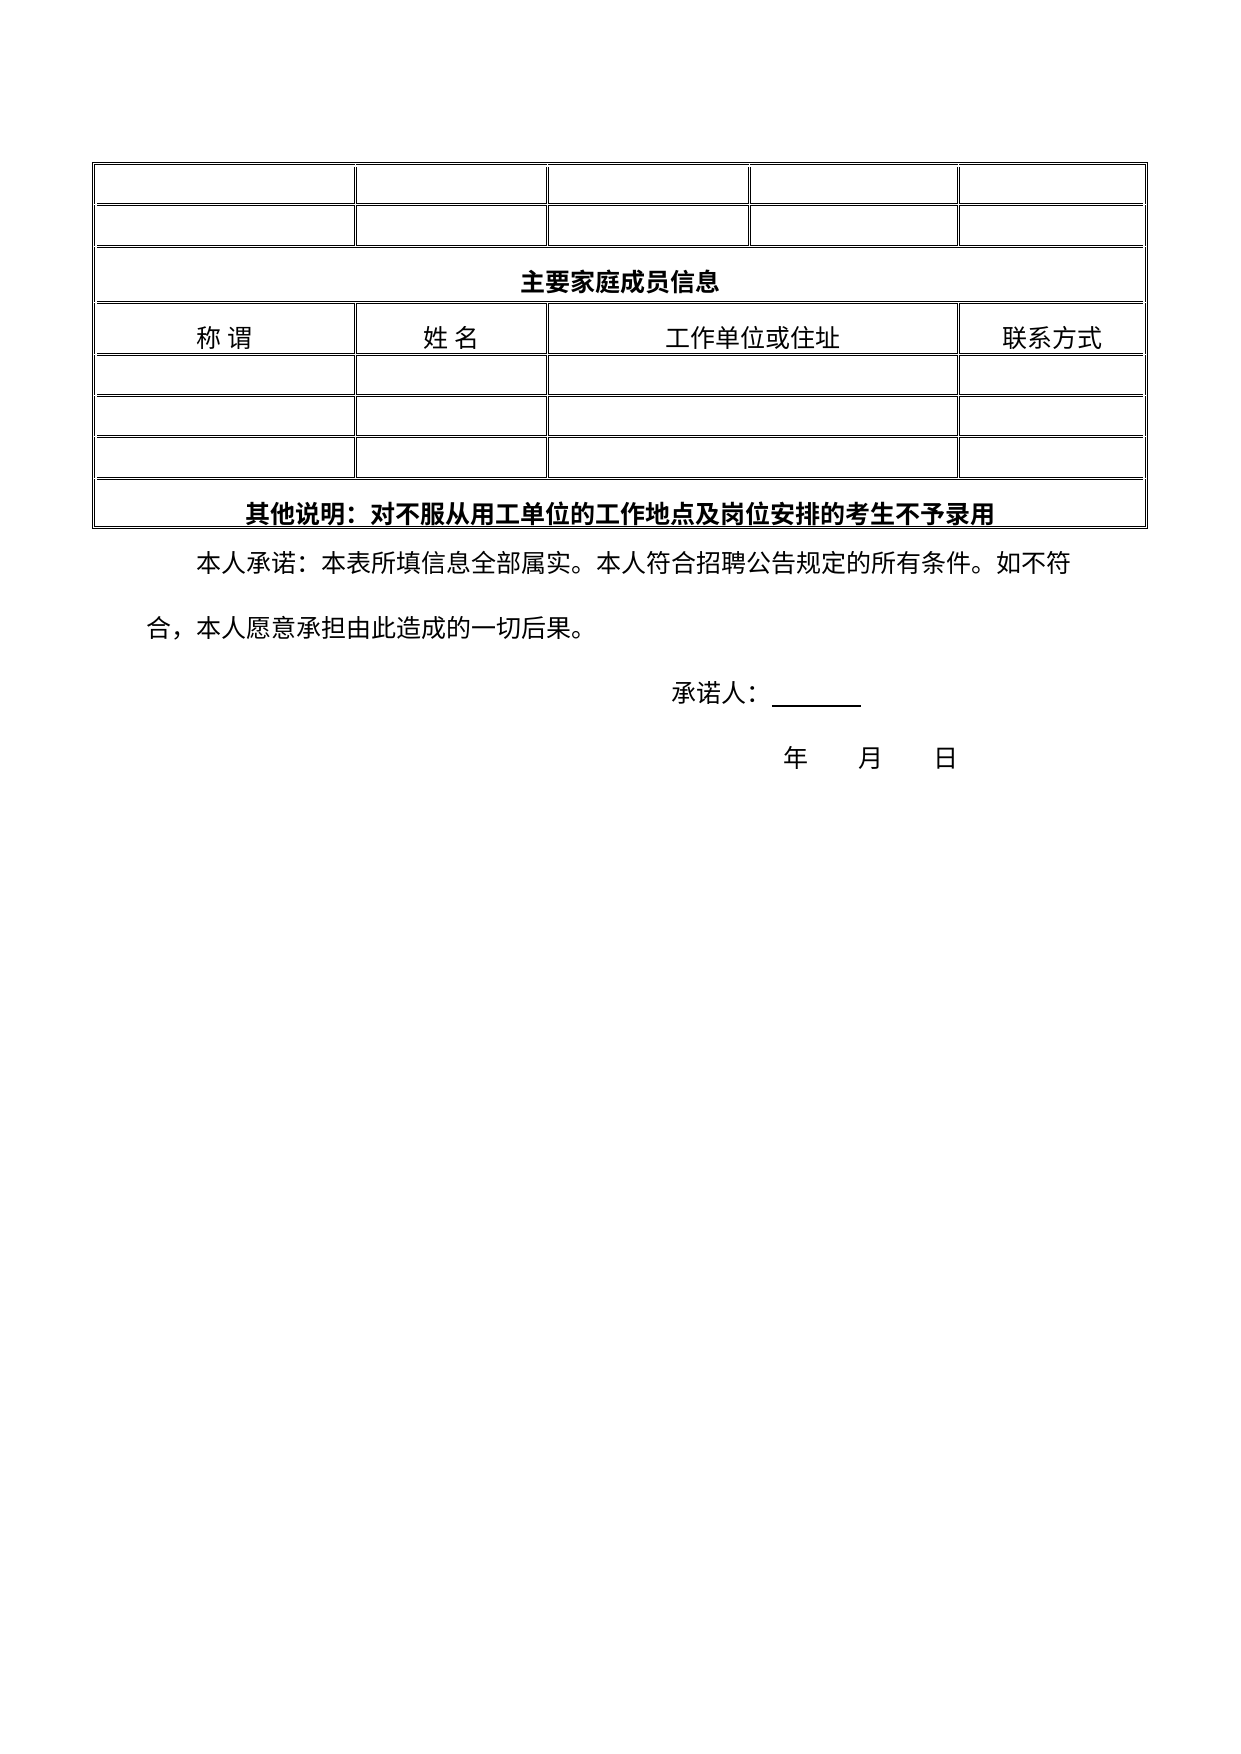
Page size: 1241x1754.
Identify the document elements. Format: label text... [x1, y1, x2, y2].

table_cell [959, 394, 1147, 435]
table_cell [959, 203, 1147, 245]
table_cell [94, 435, 355, 477]
table_cell [355, 165, 547, 203]
table_cell [959, 165, 1145, 203]
table_cell [549, 438, 957, 477]
table_cell [751, 206, 957, 245]
text 年 月 日 [53, 724, 1094, 789]
table_cell [94, 203, 355, 245]
table_cell [357, 438, 546, 477]
table_cell [749, 163, 959, 203]
table_cell [94, 394, 355, 435]
table_cell [548, 165, 749, 203]
table_cell [357, 397, 546, 435]
table_cell [95, 353, 354, 394]
table_cell [549, 356, 957, 394]
table_cell 姓 名 [357, 304, 546, 352]
table_cell [549, 206, 748, 245]
table_cell 工作单位或住址 [549, 304, 957, 352]
text 承诺人： [53, 659, 1094, 724]
table_cell [549, 397, 957, 435]
table_cell 联系方式 [960, 301, 1145, 352]
table_cell [959, 435, 1147, 477]
table_cell [95, 165, 355, 203]
text 本人承诺：本表所填信息全部属实。本人符合招聘公告规定的所有条件。如不符合，本人愿意承担由此造成的一切后果。 [146, 529, 1094, 659]
table_cell [357, 356, 546, 394]
table_cell 称 谓 [95, 301, 354, 352]
table_cell [357, 206, 546, 245]
table_cell 其他说明：对不服从用工单位的工作地点及岗位安排的考生不予录用 [95, 477, 1145, 526]
table_cell [960, 353, 1145, 394]
table_cell 主要家庭成员信息 [95, 245, 1145, 301]
